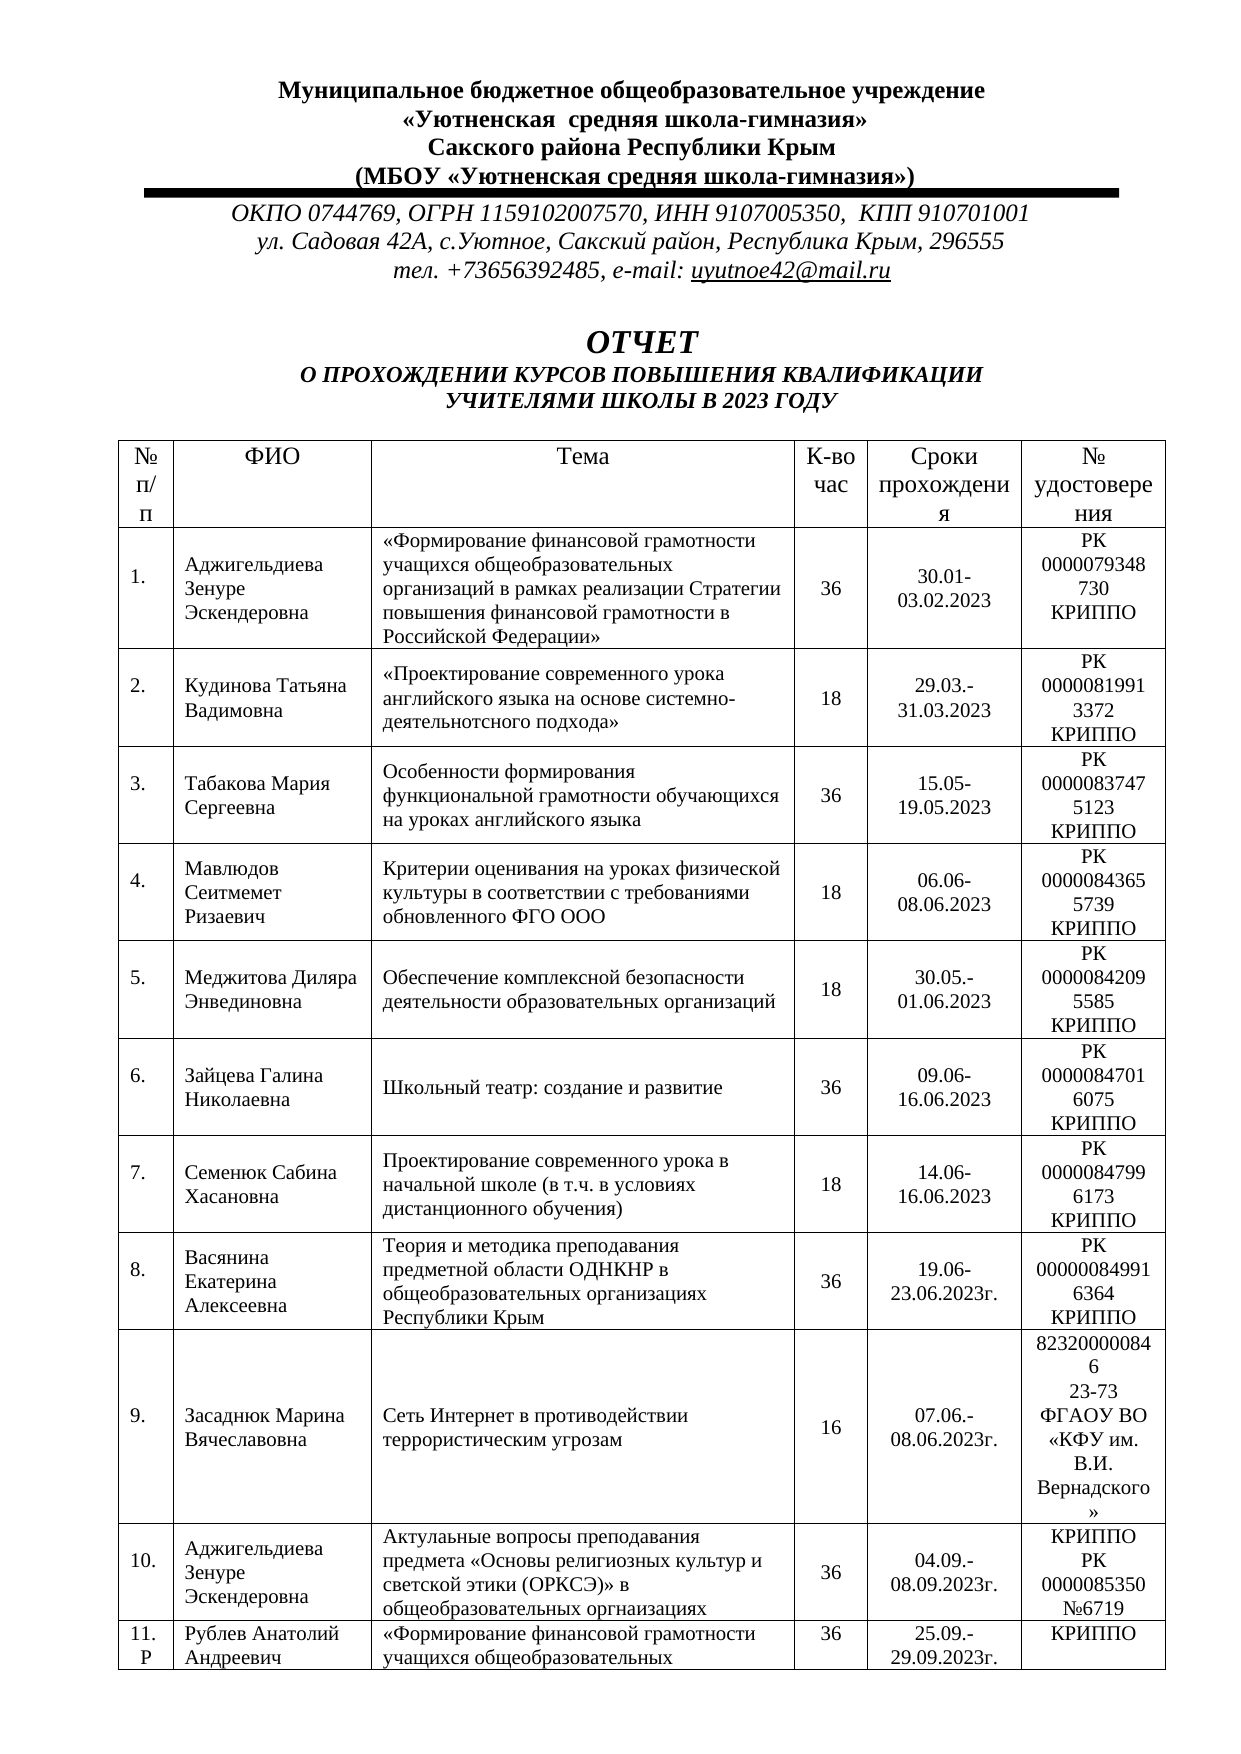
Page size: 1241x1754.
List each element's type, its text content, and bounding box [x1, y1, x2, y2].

table_cell РК 0000084365 5739 КРИППО [1022, 844, 1165, 940]
table_cell КРИППО РК 0000085350 №6719 [1022, 1524, 1165, 1620]
text ОТЧЕТ [118, 322, 1165, 361]
table_cell 823200000846 23-73 ФГАОУ ВО «КФУ им. В.И. Вернадского» [1022, 1330, 1165, 1523]
table_cell 18 [795, 1136, 867, 1232]
table_cell 06.06-08.06.2023 [868, 844, 1021, 940]
table_header К-во час [795, 441, 867, 527]
table_cell 36 [795, 528, 867, 648]
table_cell Табакова Мария Сергеевна [174, 747, 371, 843]
table_cell 04.09.-08.09.2023г. [868, 1524, 1021, 1620]
table_cell КРИППО [1022, 1621, 1165, 1669]
table_cell Актулаьные вопросы преподавания предмета «Основы религиозных культур и светской этики (ОРКСЭ)» в общеобразовательных оргнаизациях [372, 1524, 794, 1620]
table_cell Аджигельдиева Зенуре Эскендеровна [174, 528, 371, 648]
table_cell 19.06-23.06.2023г. [868, 1233, 1021, 1329]
table_cell 30.01-03.02.2023 [868, 528, 1021, 648]
table_cell 30.05.-01.06.2023 [868, 941, 1021, 1037]
table_cell 36 [795, 1524, 867, 1620]
table_cell 18 [795, 649, 867, 746]
table_cell ОКПО 0744769, ОГРН 1159102007570, ИНН 9107005350, КПП 910701001 ул. Садовая 42А, с.Уютное, Сакский район, Республика Крым, 296555 тел. +73656392485, e-mail: uyutnoe42@mail.ru [144, 198, 1119, 284]
table_cell [119, 844, 173, 940]
table_cell РК 0000079348 730 КРИППО [1022, 528, 1165, 648]
table_cell 36 [795, 1233, 867, 1329]
table_cell [119, 747, 173, 843]
table_header Сроки прохождения [868, 441, 1021, 527]
table_cell 36 [795, 1621, 867, 1669]
table_cell Проектирование современного урока в начальной школе (в т.ч. в условиях дистанционного обучения) [372, 1136, 794, 1232]
table_cell РК 0000084799 6173 КРИППО [1022, 1136, 1165, 1232]
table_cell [372, 1621, 794, 1669]
table_cell РК 0000084209 5585 КРИППО [1022, 941, 1165, 1037]
table_cell [119, 649, 173, 746]
table_cell Кудинова Татьяна Вадимовна [174, 649, 371, 746]
table_cell 29.03.-31.03.2023 [868, 649, 1021, 746]
table_cell 16 [795, 1330, 867, 1523]
table_cell [119, 528, 173, 648]
text О ПРОХОЖДЕНИИ КУРСОВ ПОВЫШЕНИЯ КВАЛИФИКАЦИИ [118, 361, 1165, 387]
table_header Муниципальное бюджетное общеобразовательное учреждение «Уютненская средняя школа-гимназия» Сакского района Республики Крым (МБОУ «Уютненская средняя школа-гимназия») [144, 75, 1119, 188]
table_cell 18 [795, 941, 867, 1037]
table_cell Семенюк Сабина Хасановна [174, 1136, 371, 1232]
table_cell 07.06.-08.06.2023г. [868, 1330, 1021, 1523]
table_cell Мавлюдов Сеитмемет Ризаевич [174, 844, 371, 940]
table_cell РК 00000084991 6364 КРИППО [1022, 1233, 1165, 1329]
table_cell 25.09.-29.09.2023г. [868, 1621, 1021, 1669]
table_cell [119, 1233, 173, 1329]
table_cell 15.05-19.05.2023 [868, 747, 1021, 843]
table_cell [119, 1136, 173, 1232]
table_cell Особенности формирования функциональной грамотности обучающихся на уроках английского языка [372, 747, 794, 843]
table_cell РК 0000083747 5123 КРИППО [1022, 747, 1165, 843]
table_cell Обеспечение комплексной безопасности деятельности образовательных организаций [372, 941, 794, 1037]
table_cell Зайцева Галина Николаевна [174, 1039, 371, 1135]
table_cell 14.06-16.06.2023 [868, 1136, 1021, 1232]
table_header №п/п [119, 441, 173, 527]
table_cell Аджигельдиева Зенуре Эскендеровна [174, 1524, 371, 1620]
table_cell Васянина Екатерина Алексеевна [174, 1233, 371, 1329]
table_cell РК 0000081991 3372 КРИППО [1022, 649, 1165, 746]
table_cell Школьный театр: создание и развитие [372, 1039, 794, 1135]
table_cell 18 [795, 844, 867, 940]
table_cell Меджитова Диляра Энвединовна [174, 941, 371, 1037]
table_cell Сеть Интернет в противодействии террористическим угрозам [372, 1330, 794, 1523]
table_cell РК 0000084701 6075 КРИППО [1022, 1039, 1165, 1135]
table_cell [119, 1524, 173, 1620]
text УЧИТЕЛЯМИ ШКОЛЫ В 2023 ГОДУ [118, 387, 1165, 413]
table_cell Критерии оценивания на уроках физической культуры в соответствии с требованиями обновленного ФГО ООО [372, 844, 794, 940]
table_cell 36 [795, 747, 867, 843]
table_cell [119, 1330, 173, 1523]
table_cell Р [119, 1621, 173, 1669]
table_header Тема [372, 441, 794, 527]
table_header ФИО [174, 441, 371, 527]
table_cell «Проектирование современного урока английского языка на основе системно-деятельнотсного подхода» [372, 649, 794, 746]
table_header № удостоверения [1022, 441, 1165, 527]
table_cell Засаднюк Марина Вячеславовна [174, 1330, 371, 1523]
table_cell 36 [795, 1039, 867, 1135]
table_cell [119, 1039, 173, 1135]
table_cell 09.06-16.06.2023 [868, 1039, 1021, 1135]
table_cell [119, 941, 173, 1037]
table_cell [174, 1621, 371, 1669]
table_cell Теория и методика преподавания предметной области ОДНКНР в общеобразовательных организациях Республики Крым [372, 1233, 794, 1329]
